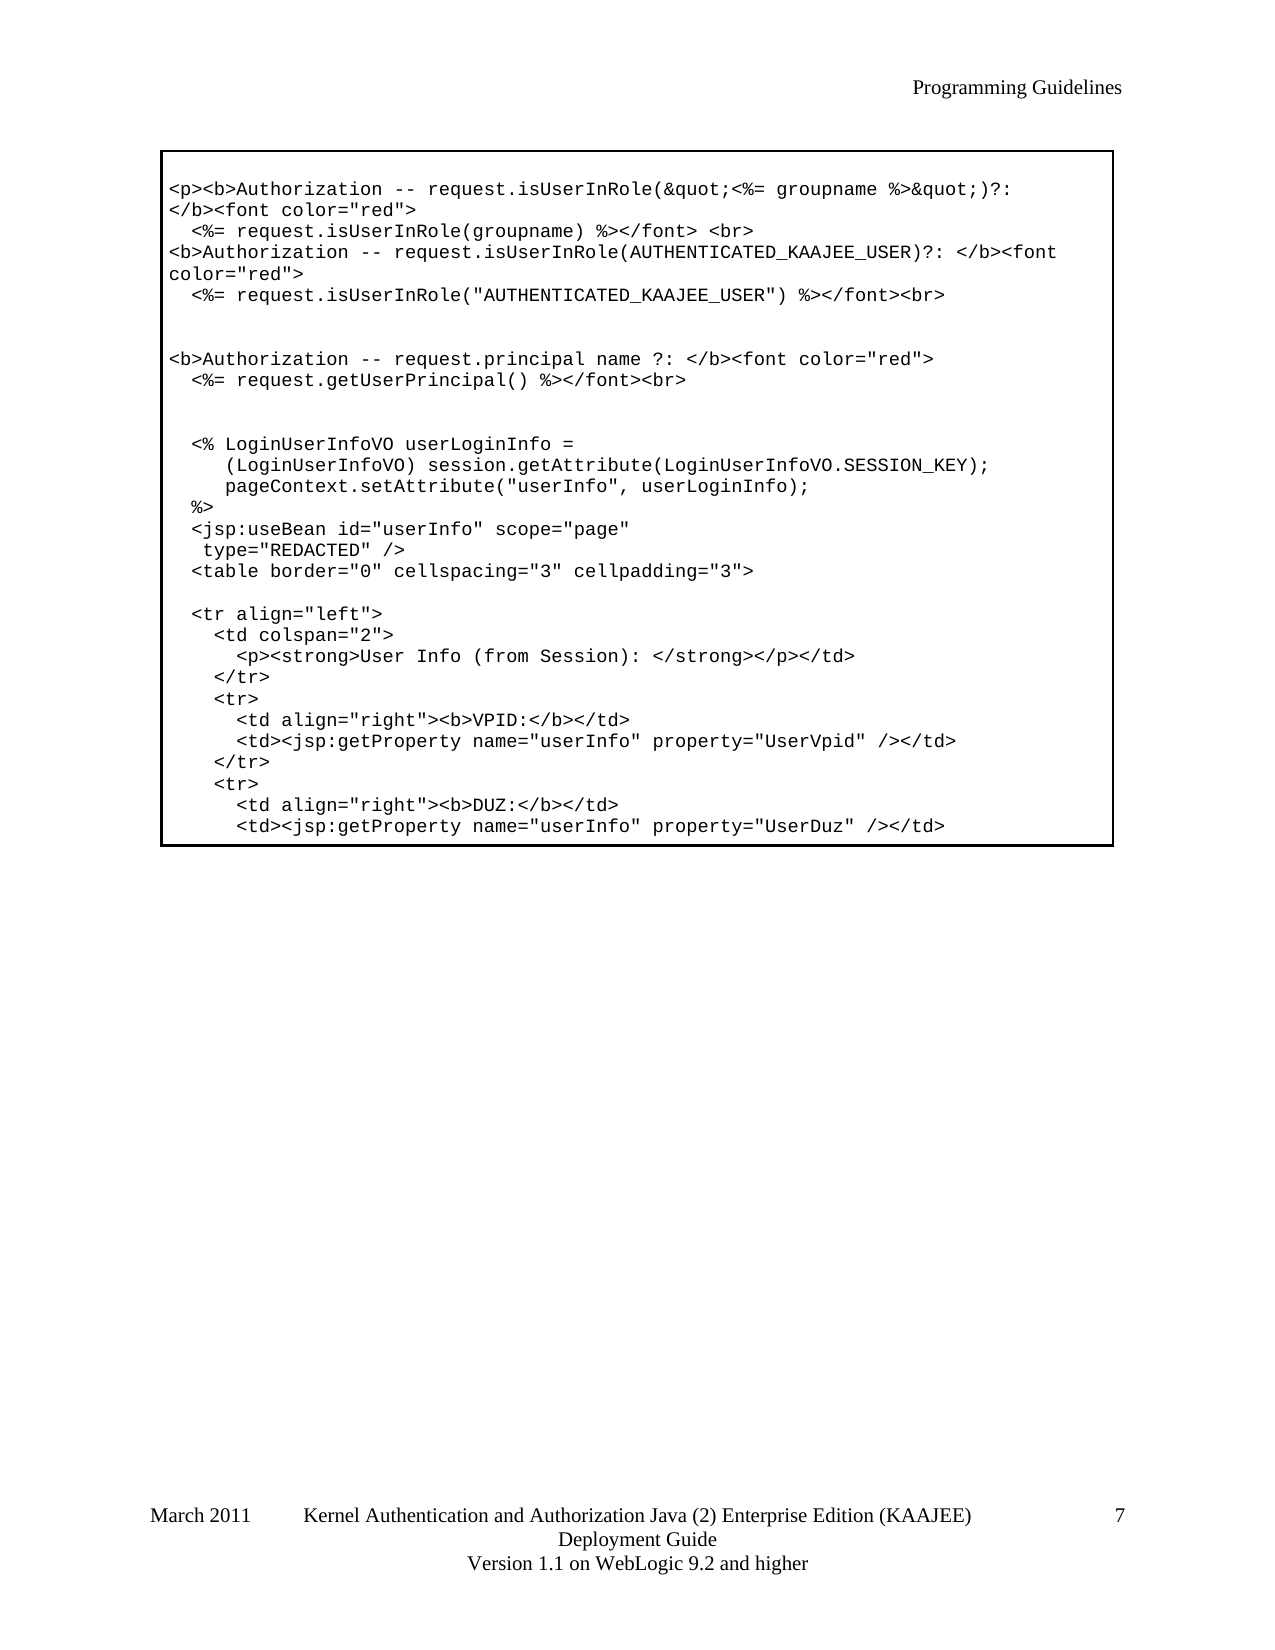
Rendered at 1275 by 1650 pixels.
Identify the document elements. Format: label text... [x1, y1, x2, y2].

text (LoginUserInfoVO) session.getAttribute(LoginUserInfoVO.SESSION_); [163, 447, 1112, 469]
text <%= request.isUserInRole("AUTHENTICATED_KAAJEE_USER") %></font><br> [163, 277, 1112, 307]
text <td><jsp:getProperty name="userInfo" property="UserVpid" /></td> [163, 724, 1112, 745]
text <p><b>Authorization -- request.isUserInRole(&quot;<%= groupname %>&quot;)?: </b><font color="red"> [163, 171, 1112, 214]
text <jsp:useBean id="userInfo" scope="page" [163, 511, 1112, 532]
text type="REDACTED" /> [163, 532, 1112, 554]
text <td colspan="2"> [163, 617, 1112, 639]
text <td align="right"><b>VPID:</b></td> [163, 702, 1112, 724]
text <% LoginUserInfoVO userLoginInfo = [163, 426, 1112, 447]
text pageContext.setAttribute("userInfo", userLoginInfo); [163, 469, 1112, 490]
text <%= request.getUserPrincipal() %></font><br> [163, 362, 1112, 392]
text </tr> [163, 745, 1112, 766]
text </tr> [163, 660, 1112, 681]
text <b>Authorization -- request.isUserInRole(AUTHENTICATED_KAAJEE_USER)?: </b><font color="red"> [163, 235, 1112, 277]
text <table border="0" cellspacing="3" cellpadding="3"> [163, 554, 1112, 583]
text %> [163, 490, 1112, 511]
text <td align="right"><b>DUZ:</b></td> [163, 787, 1112, 809]
text <%= request.isUserInRole(groupname) %></font> <br> [163, 214, 1112, 235]
text <td><jsp:getProperty name="userInfo" property="UserDuz" /></td> [163, 809, 1112, 844]
text <tr> [163, 681, 1112, 702]
text <tr> [163, 766, 1112, 787]
text <b>Authorization -- request.principal name ?: </b><font color="red"> [163, 341, 1112, 362]
text <tr align="left"> [163, 596, 1112, 617]
text <p><strong>User Info (from Session): </strong></p></td> [163, 639, 1112, 660]
